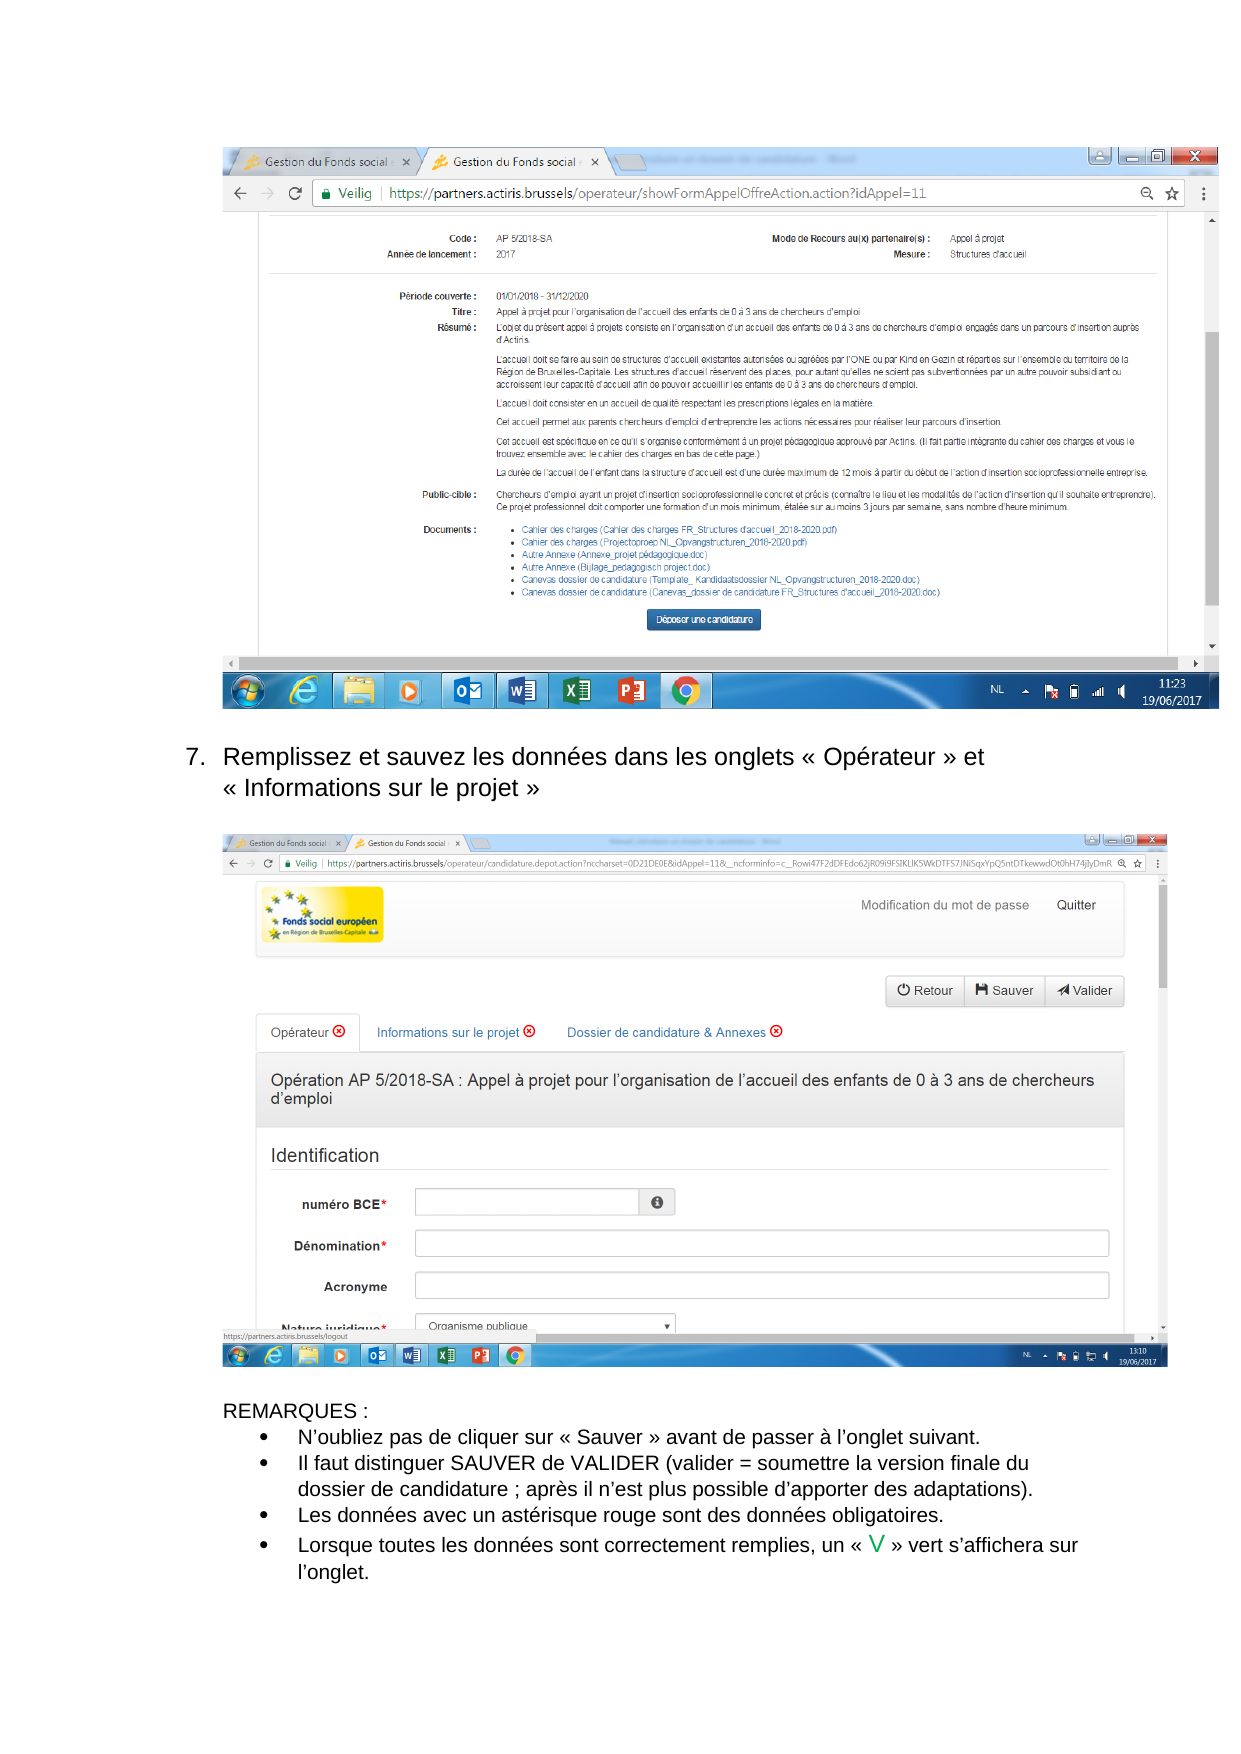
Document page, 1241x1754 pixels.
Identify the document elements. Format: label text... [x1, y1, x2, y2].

list Il faut distinguer SAUVER de VALIDER (valider = soumettre la version finale du dossier de candidature ; après il n’est plus possible d’apporter des adaptations). [260, 1451, 1093, 1501]
picture [222, 834, 1168, 1367]
list Les données avec un astérisque rouge sont des données obligatoires. [260, 1503, 1093, 1527]
list N’oubliez pas de cliquer sur « Sauver » avant de passer à l’onglet suivant. [260, 1425, 1093, 1449]
list Lorsque toutes les données sont correctement remplies, un « V » vert s’affichera sur l’onglet. [260, 1529, 1093, 1583]
picture [222, 147, 1220, 709]
list Remplissez et sauvez les données dans les onglets « Opérateur » et « Informations sur le projet » [185, 741, 1093, 801]
list REMARQUES : [223, 1399, 1093, 1423]
